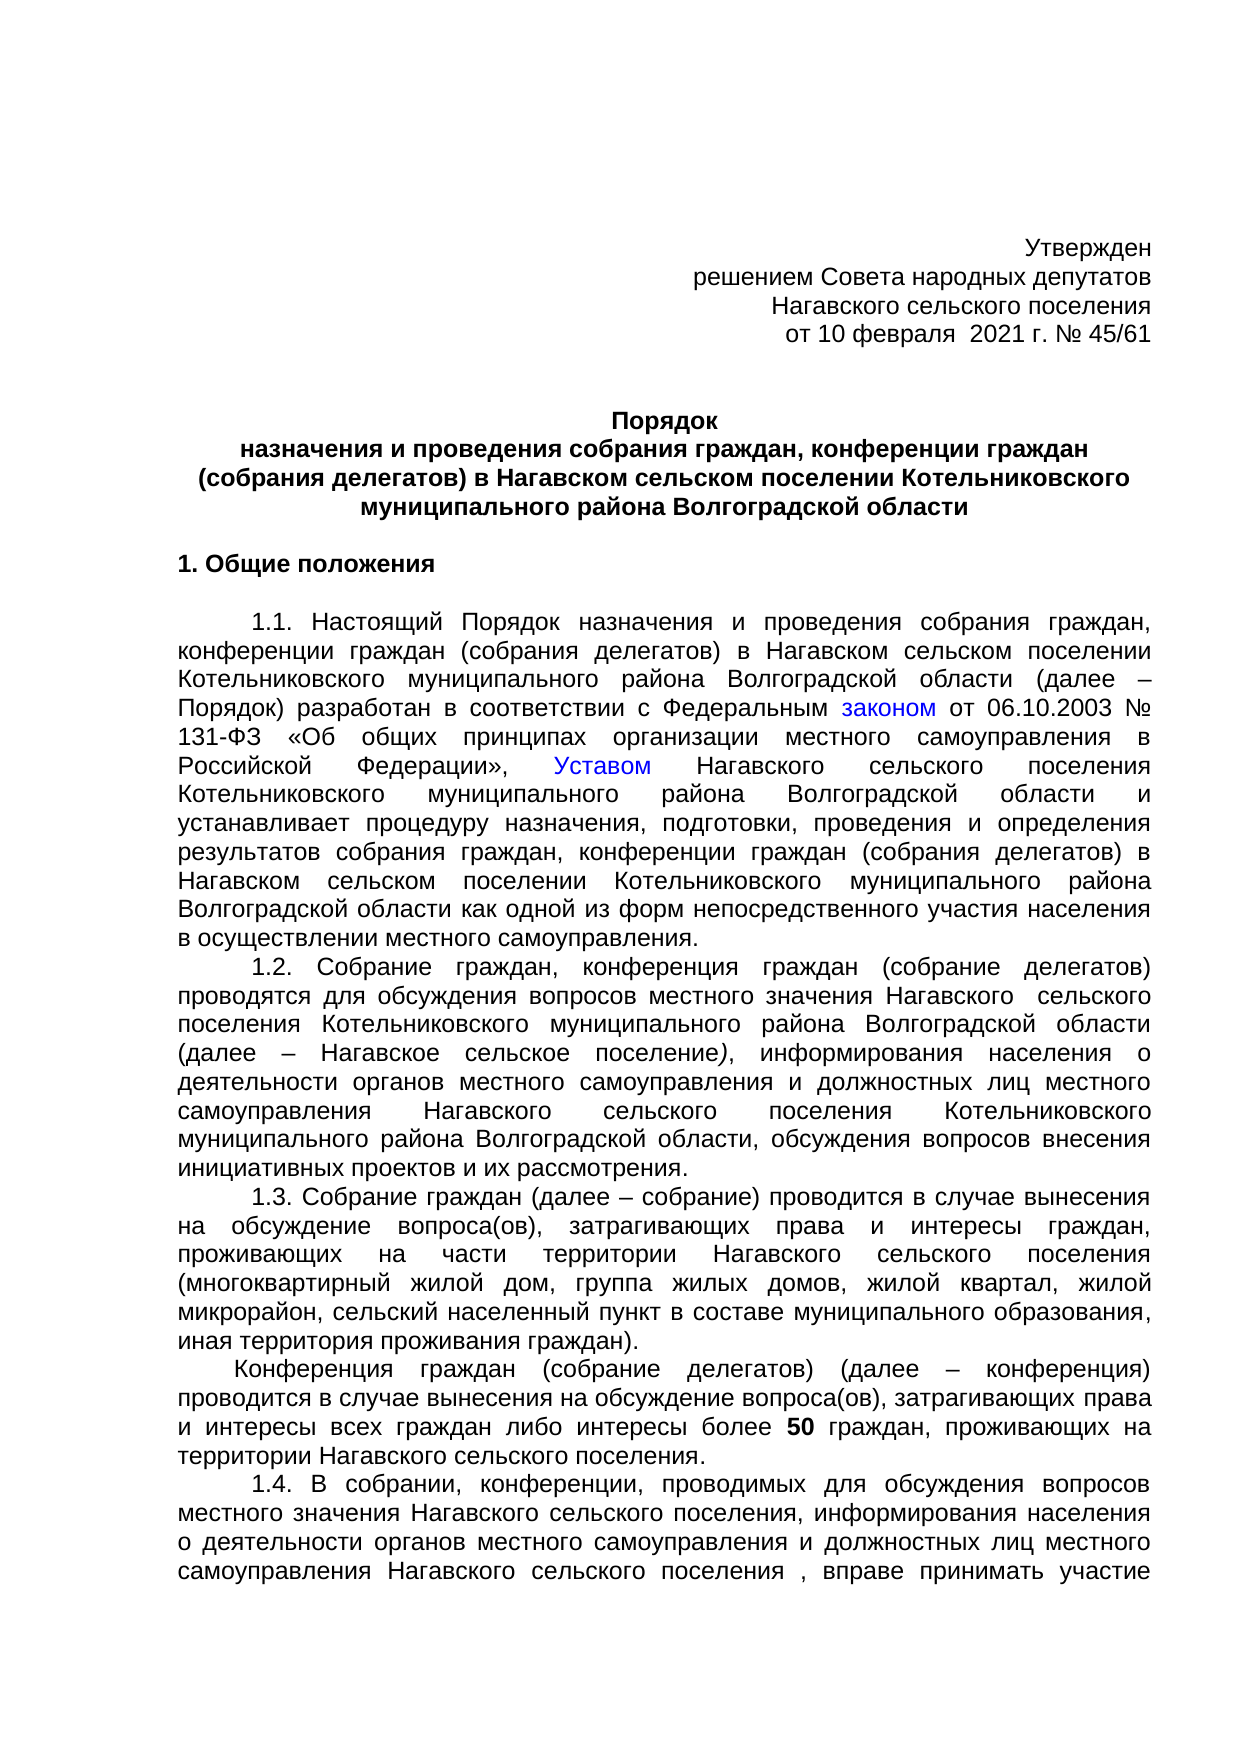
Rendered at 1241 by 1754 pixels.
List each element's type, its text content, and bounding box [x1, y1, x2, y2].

text от 10 февраля 2021 г. № 45/61 [177, 319, 1152, 348]
text назначения и проведения собрания граждан, конференции граждан (собрания делегатов) в Нагавском сельском поселении Котельниковского муниципального района Волгоградской области [177, 434, 1152, 521]
text решением Совета народных депутатов [177, 262, 1152, 291]
text Порядок [177, 406, 1152, 434]
text 1. Общие положения [177, 549, 1152, 578]
text 1.1. Настоящий Порядок назначения и проведения собрания граждан, конференции граждан (собрания делегатов) в Нагавском сельском поселении Котельниковского муниципального района Волгоградской области (далее – Порядок) разработан в соответствии с Федеральным законом от 06.10.2003 № 131-ФЗ «Об общих принципах организации местного самоуправления в Российской Федерации», Уставом Нагавского сельского поселения Котельниковского муниципального района Волгоградской области и устанавливает процедуру назначения, подготовки, проведения и определения результатов собрания граждан, конференции граждан (собрания делегатов) в Нагавском сельском поселении Котельниковского муниципального района Волгоградской области как одной из форм непосредственного участия населения в осуществлении местного самоуправления. [177, 607, 1152, 952]
text 1.2. Собрание граждан, конференция граждан (собрание делегатов) проводятся для обсуждения вопросов местного значения Нагавского сельского поселения Котельниковского муниципального района Волгоградской области (далее – Нагавское сельское поселение), информирования населения о деятельности органов местного самоуправления и должностных лиц местного самоуправления Нагавского сельского поселения Котельниковского муниципального района Волгоградской области, обсуждения вопросов внесения инициативных проектов и их рассмотрения. [177, 952, 1152, 1182]
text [177, 1469, 1152, 1584]
text 1.3. Собрание граждан (далее – собрание) проводится в случае вынесения на обсуждение вопроса(ов), затрагивающих права и интересы граждан, проживающих на части территории Нагавского сельского поселения (многоквартирный жилой дом, группа жилых домов, жилой квартал, жилой микрорайон, сельский населенный пункт в составе муниципального образования, иная территория проживания граждан). [177, 1182, 1152, 1354]
text Утвержден [177, 233, 1152, 262]
text Конференция граждан (собрание делегатов) (далее – конференция) проводится в случае вынесения на обсуждение вопроса(ов), затрагивающих права и интересы всех граждан либо интересы более 50 граждан, проживающих на территории Нагавского сельского поселения. [177, 1354, 1152, 1469]
text Нагавского сельского поселения [177, 291, 1152, 319]
